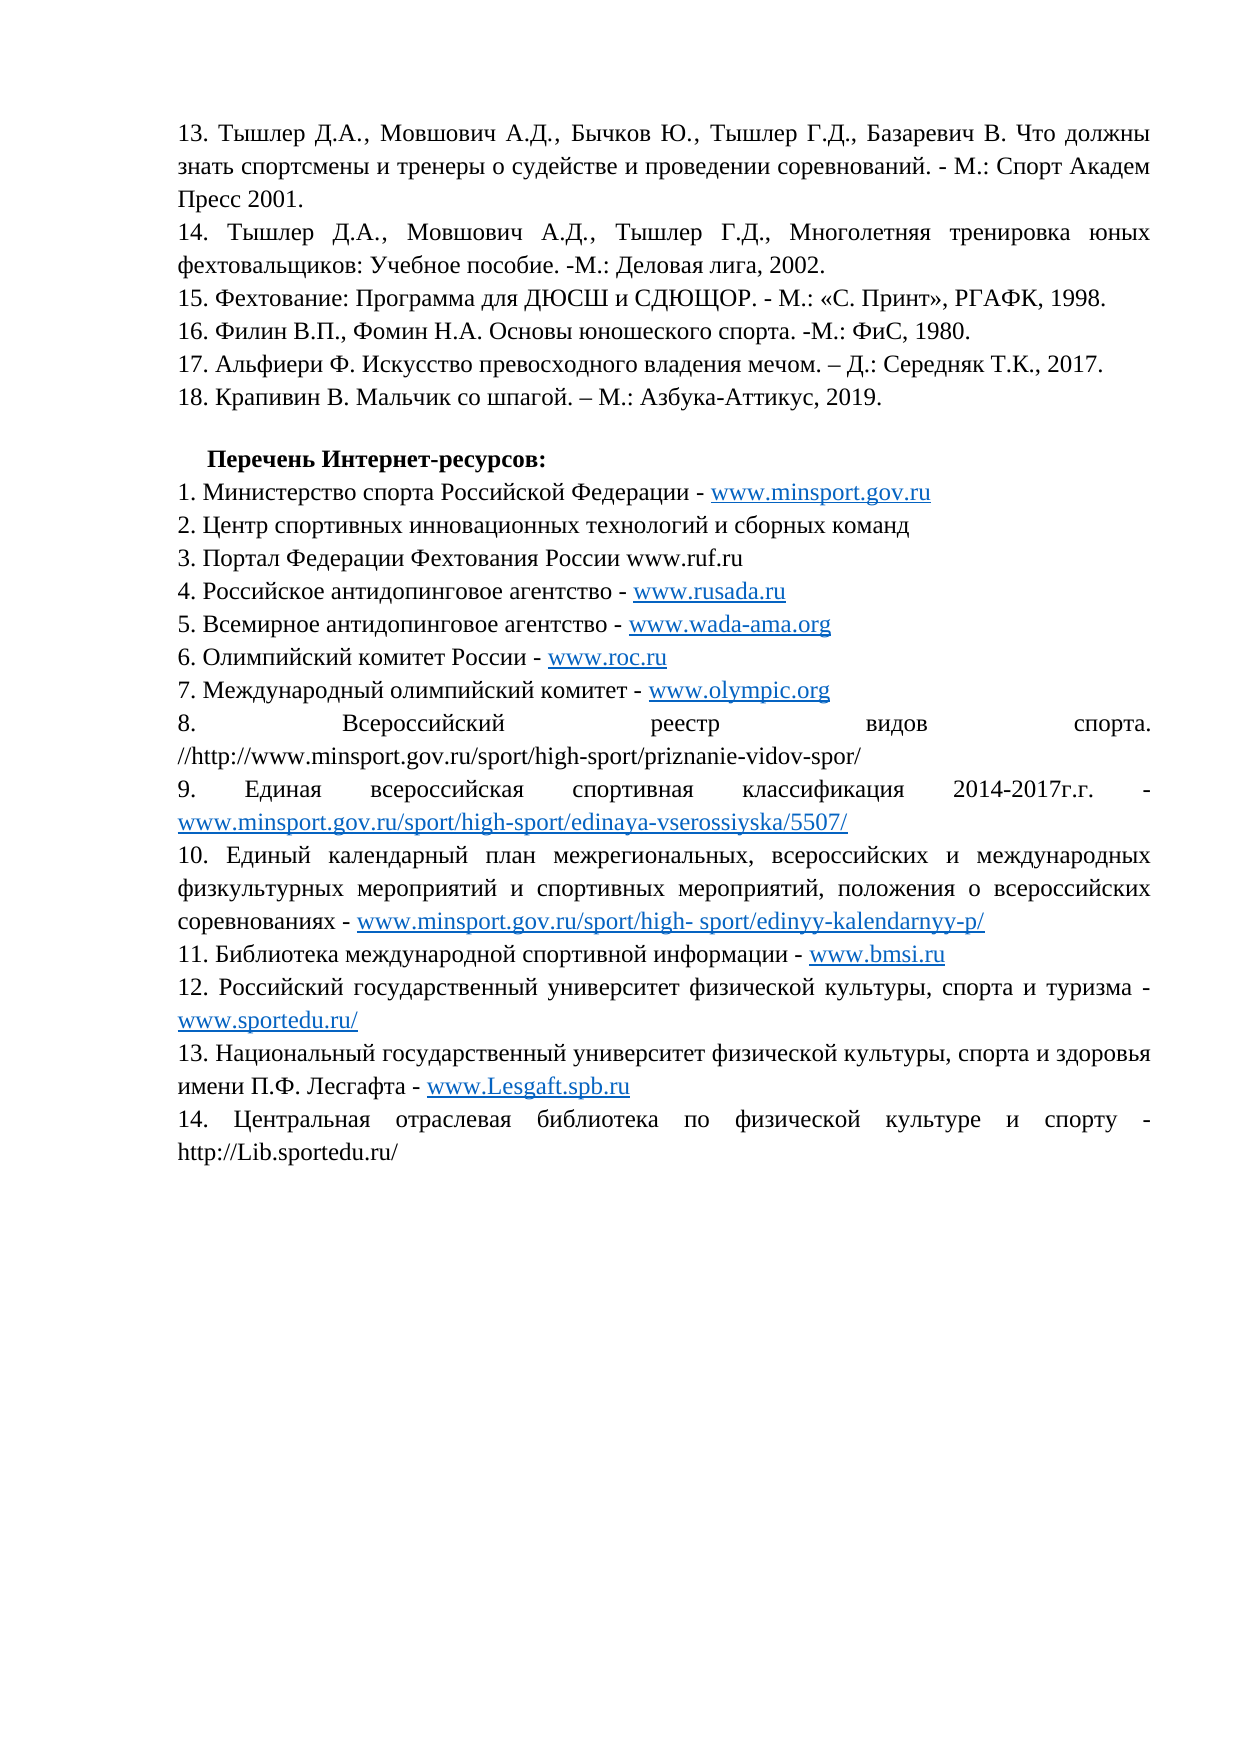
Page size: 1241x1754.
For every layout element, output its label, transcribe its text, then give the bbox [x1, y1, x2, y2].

text Перечень Интернет-ресурсов: [177, 444, 1152, 473]
text 6. Олимпийский комитет России - www.roc.ru [177, 642, 1152, 671]
text 11. Библиотека международной спортивной информации - www.bmsi.ru [177, 939, 1152, 968]
text 14. Центральная отраслевая библиотека по физической культуре и спорту - http://Lib.sportedu.ru/ [177, 1104, 1152, 1166]
text 14. Тышлер Д.А.‚ Мовшович А.Д.‚ Тышлер Г.Д., Многолетняя тренировка юных фехтовальщиков: Учебное пособие. -М.: Деловая лига, 2002. [177, 217, 1152, 279]
text 17. Альфиери Ф. Искусство превосходного владения мечом. – Д.: Середняк Т.К., 2017. [177, 349, 1152, 378]
text 5. Всемирное антидопинговое агентство - www.wada-ama.org [177, 609, 1152, 638]
text 9. Единая всероссийская спортивная классификация 2014-2017г.г. - www.minsport.gov.ru/sport/high-sport/edinaya-vserossiyska/5507/ [177, 774, 1152, 836]
text 18. Крапивин В. Мальчик со шпагой. – М.: Азбука-Аттикус, 2019. [177, 382, 1152, 411]
text 7. Международный олимпийский комитет - www.olympic.org [177, 675, 1152, 704]
text 16. Филин В.П., Фомин Н.А. Основы юношеского спорта. -М.: ФиС, 1980. [177, 316, 1152, 345]
text 1. Министерство спорта Российской Федерации - www.minsport.gov.ru [177, 477, 1152, 506]
text 10. Единый календарный план межрегиональных, всероссийских и международных физкультурных мероприятий и спортивных мероприятий, положения о всероссийских соревнованиях - www.minsport.gov.ru/sport/high- sport/edinyy-kalendarnyy-p/ [177, 840, 1152, 935]
text 12. Российский государственный университет физической культуры, спорта и туризма - www.sportedu.ru/ [177, 972, 1152, 1034]
text 13. Тышлер Д.А.‚ Мовшович А.Д.‚ Бычков Ю.‚ Тышлер Г.Д., Базаревич В. Что должны знать спортсмены и тренеры о судействе и проведении соревнований. - М.: Спорт Академ Пресс 2001. [177, 118, 1152, 213]
text 13. Национальный государственный университет физической культуры, спорта и здоровья имени П.Ф. Лесгафта - www.Lesgaft.spb.ru [177, 1038, 1152, 1100]
text 2. Центр спортивных инновационных технологий и сборных команд [177, 510, 1152, 539]
text 3. Портал Федерации Фехтования России www.ruf.ru [177, 543, 1152, 572]
text 15. Фехтование: Программа для ДЮСШ и СДЮЩОР. - М.: «С. Принт», РГАФК, 1998. [177, 283, 1152, 312]
text 8. Всероссийский реестр видов спорта. //http://www.minsport.gov.ru/sport/high-sport/priznanie-vidov-spor/ [177, 708, 1152, 770]
text 4. Российское антидопинговое агентство - www.rusada.ru [177, 576, 1152, 605]
